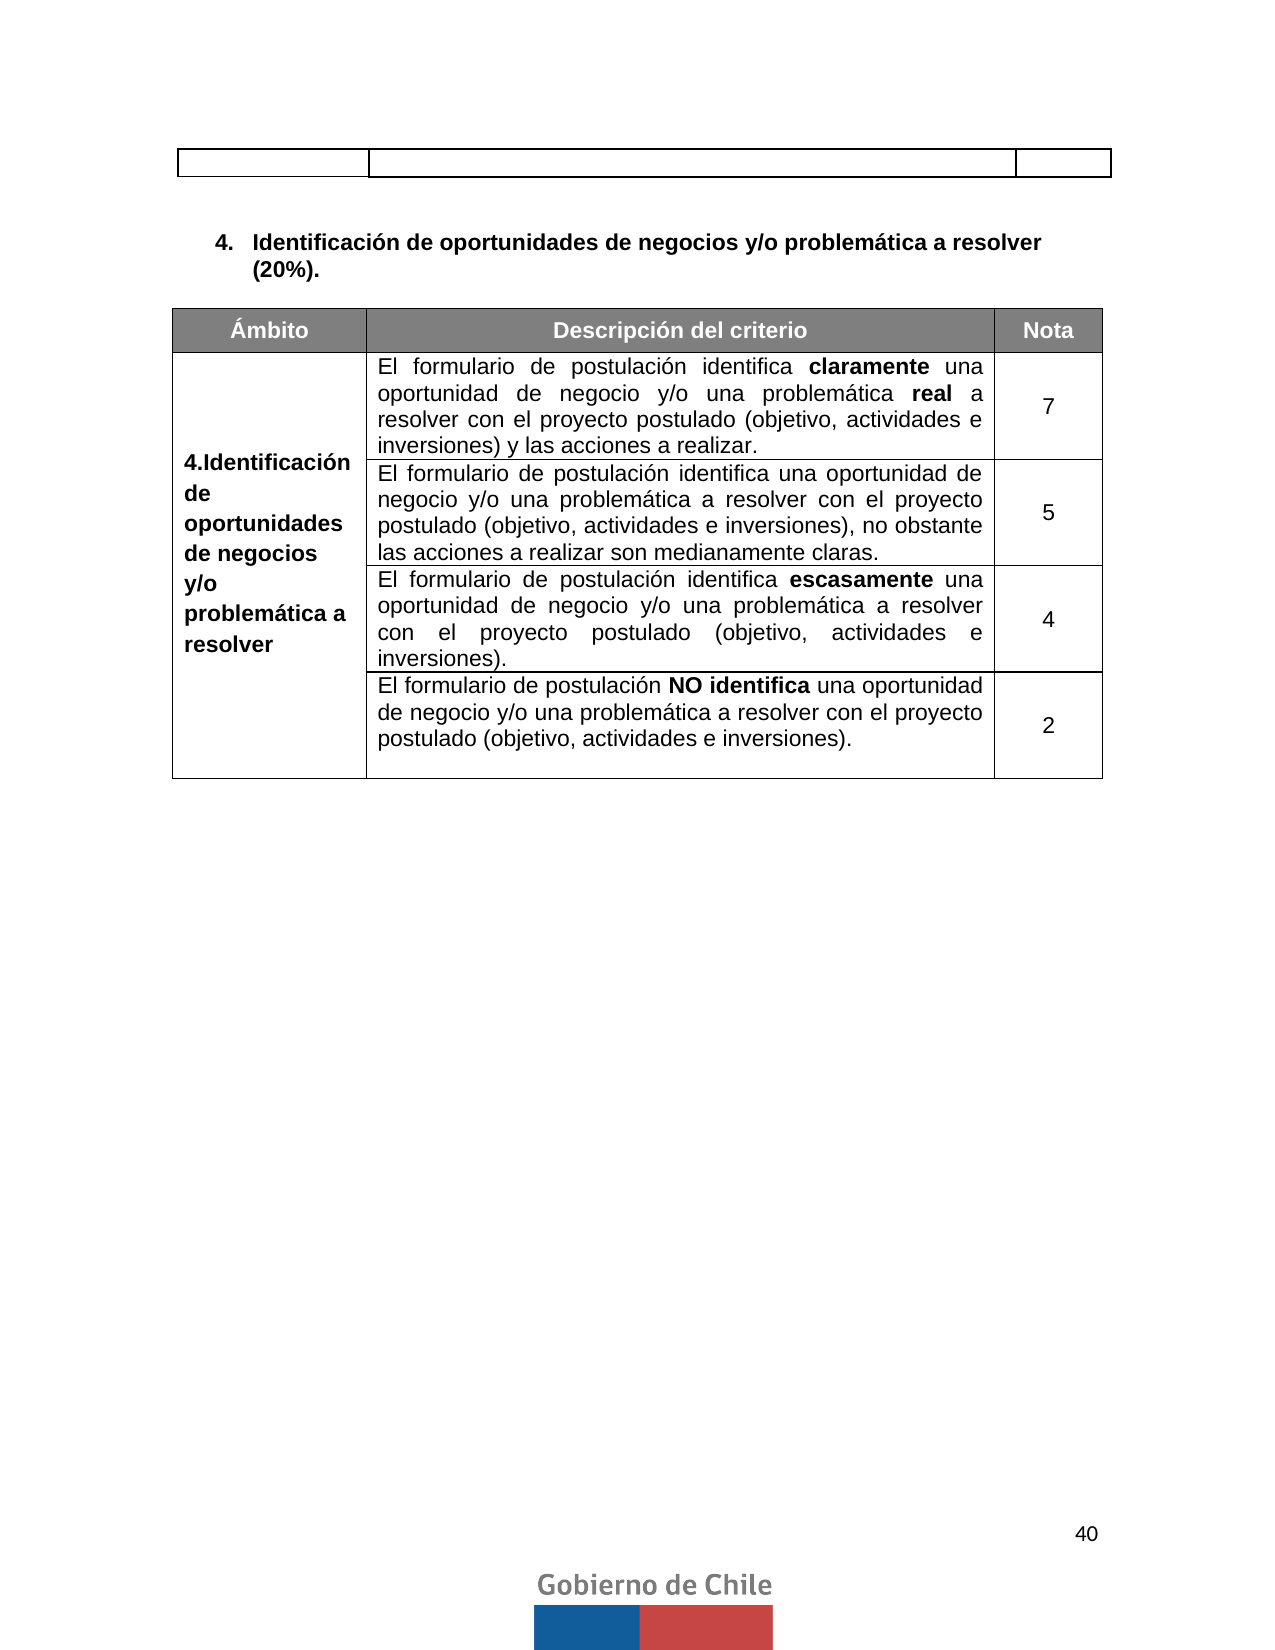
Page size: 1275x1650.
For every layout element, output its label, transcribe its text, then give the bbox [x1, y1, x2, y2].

table_header Nota [995, 309, 1102, 352]
table_cell El formulario de postulación NO identifica una oportunidad de negocio y/o una problemática a resolver con el proyecto postulado (objetivo, actividades e inversiones). [367, 673, 994, 778]
table_header Ámbito [173, 309, 366, 352]
table_cell 4 [995, 566, 1102, 671]
table_cell 4.Identificación de oportunidades de negocios y/o problemática a resolver [173, 353, 366, 778]
table_header Descripción del criterio [367, 309, 994, 352]
picture [532, 1560, 774, 1650]
table_cell 5 [995, 460, 1102, 565]
table_cell El formulario de postulación identifica escasamente una oportunidad de negocio y/o una problemática a resolver con el proyecto postulado (objetivo, actividades e inversiones). [367, 566, 994, 671]
list Identificación de oportunidades de negocios y/o problemática a resolver (20%). [215, 229, 1098, 282]
table_cell 2 [995, 673, 1102, 778]
table_cell El formulario de postulación identifica claramente una oportunidad de negocio y/o una problemática real a resolver con el proyecto postulado (objetivo, actividades e inversiones) y las acciones a realizar. [367, 353, 994, 458]
table_cell El formulario de postulación identifica una oportunidad de negocio y/o una problemática a resolver con el proyecto postulado (objetivo, actividades e inversiones), no obstante las acciones a realizar son medianamente claras. [367, 460, 994, 565]
table_cell 2 [1017, 150, 1110, 176]
table_cell 7 [995, 353, 1102, 458]
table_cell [370, 150, 1015, 176]
